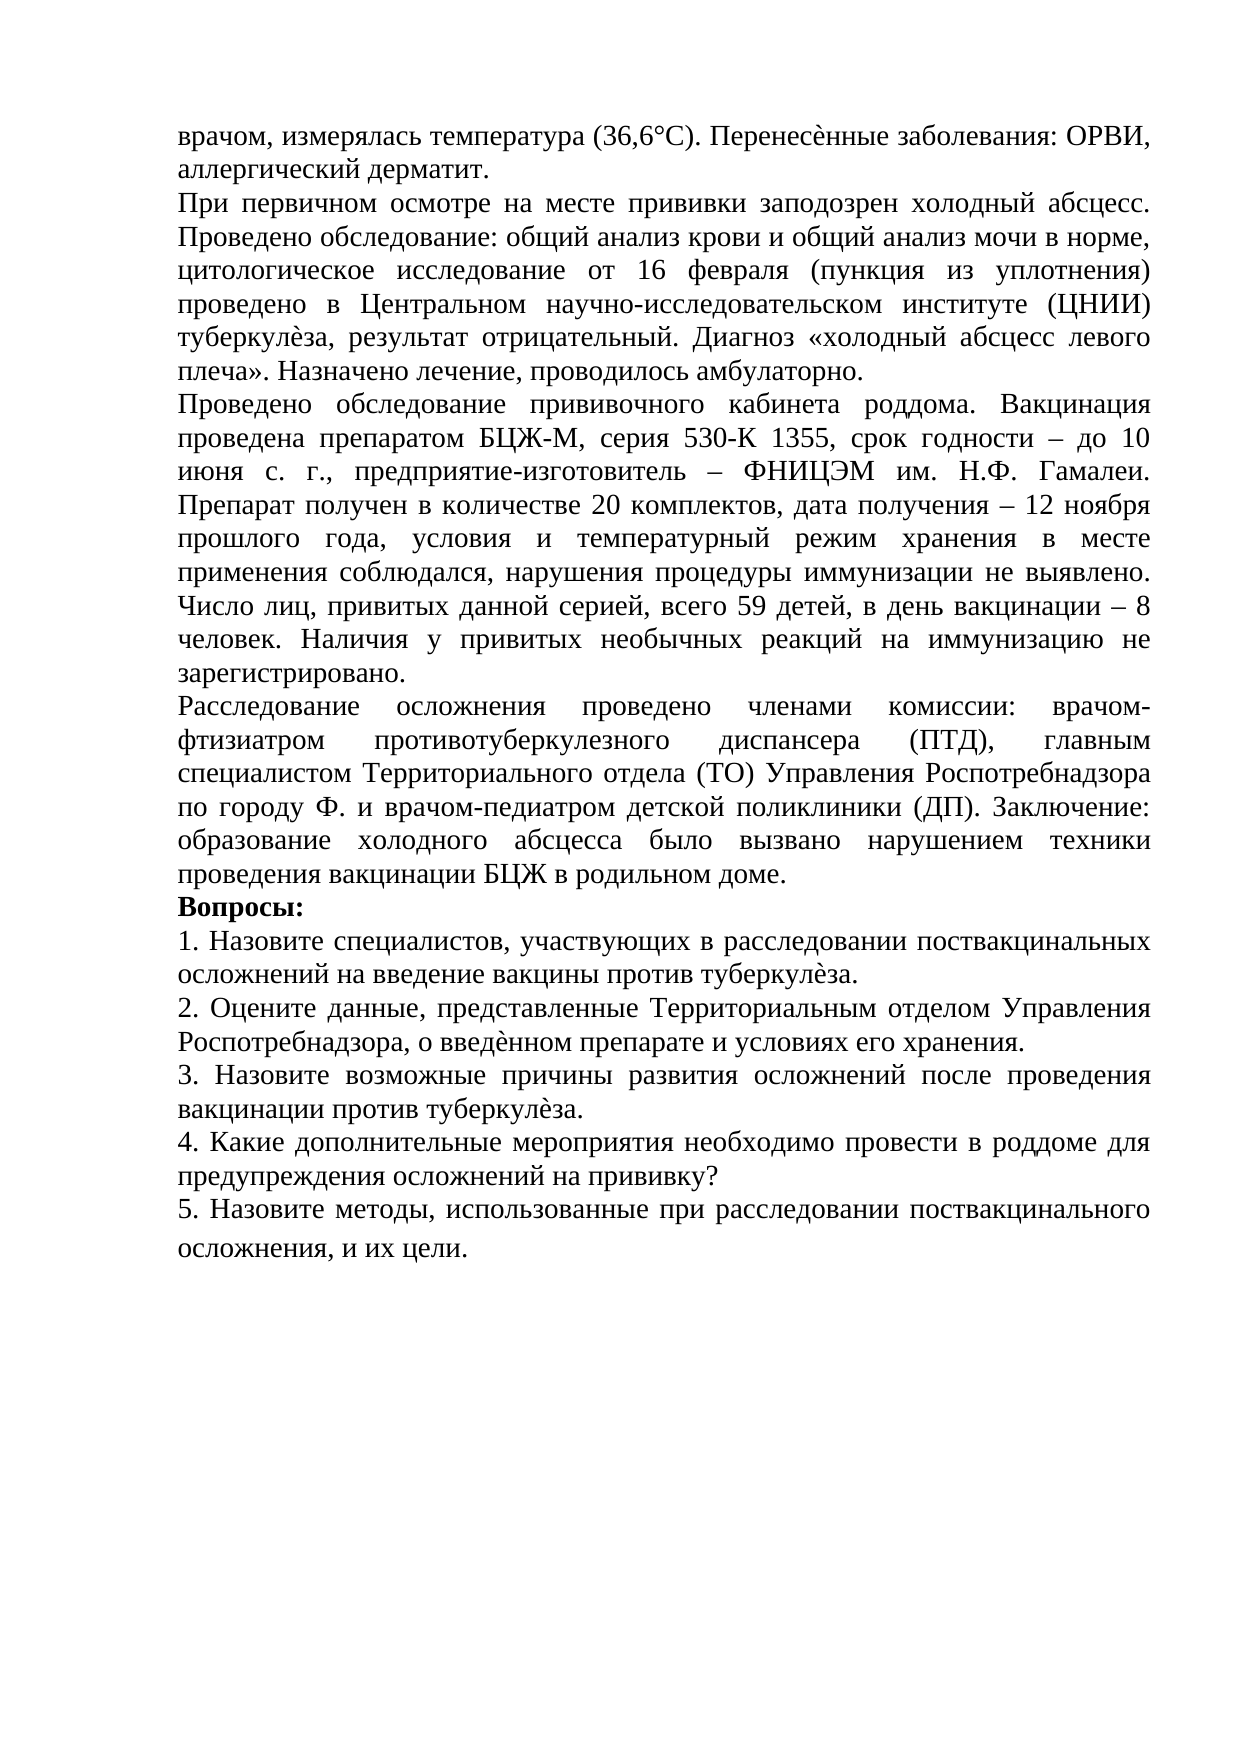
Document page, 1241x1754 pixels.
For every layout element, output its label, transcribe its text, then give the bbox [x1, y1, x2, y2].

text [177, 118, 1152, 185]
text 4. Какие дополнительные мероприятия необходимо провести в роддоме для предупреждения осложнений на прививку? [177, 1124, 1152, 1191]
text Расследование осложнения проведено членами комиссии: врачом-фтизиатром противотуберкулезного диспансера (ПТД), главным специалистом Территориального отдела (ТО) Управления Роспотребнадзора по городу Ф. и врачом-педиатром детской поликлиники (ДП). Заключение: образование холодного абсцесса было вызвано нарушением техники проведения вакцинации БЦЖ в родильном доме. [177, 688, 1152, 889]
text При первичном осмотре на месте прививки заподозрен холодный абсцесс. Проведено обследование: общий анализ крови и общий анализ мочи в норме, цитологическое исследование от 16 февраля (пункция из уплотнения) проведено в Центральном научно-исследовательском институте (ЦНИИ) туберкулѐза, результат отрицательный. Диагноз «холодный абсцесс левого плеча». Назначено лечение, проводилось амбулаторно. [177, 185, 1152, 386]
text 2. Оцените данные, представленные Территориальным отделом Управления Роспотребнадзора, о введѐнном препарате и условиях его хранения. [177, 990, 1152, 1057]
text 1. Назовите специалистов, участвующих в расследовании поствакцинальных осложнений на введение вакцины против туберкулѐза. [177, 923, 1152, 990]
text Вопросы: [177, 889, 1152, 923]
text 5. Назовите методы, использованные при расследовании поствакцинального осложнения, и их цели. [177, 1191, 1152, 1263]
text 3. Назовите возможные причины развития осложнений после проведения вакцинации против туберкулѐза. [177, 1057, 1152, 1124]
text Проведено обследование прививочного кабинета роддома. Вакцинация проведена препаратом БЦЖ-М, серия 530-К 1355, срок годности – до 10 июня с. г., предприятие-изготовитель – ФНИЦЭМ им. Н.Ф. Гамалеи. Препарат получен в количестве 20 комплектов, дата получения – 12 ноября прошлого года, условия и температурный режим хранения в месте применения соблюдался, нарушения процедуры иммунизации не выявлено. Число лиц, привитых данной серией, всего 59 детей, в день вакцинации – 8 человек. Наличия у привитых необычных реакций на иммунизацию не зарегистрировано. [177, 386, 1152, 688]
